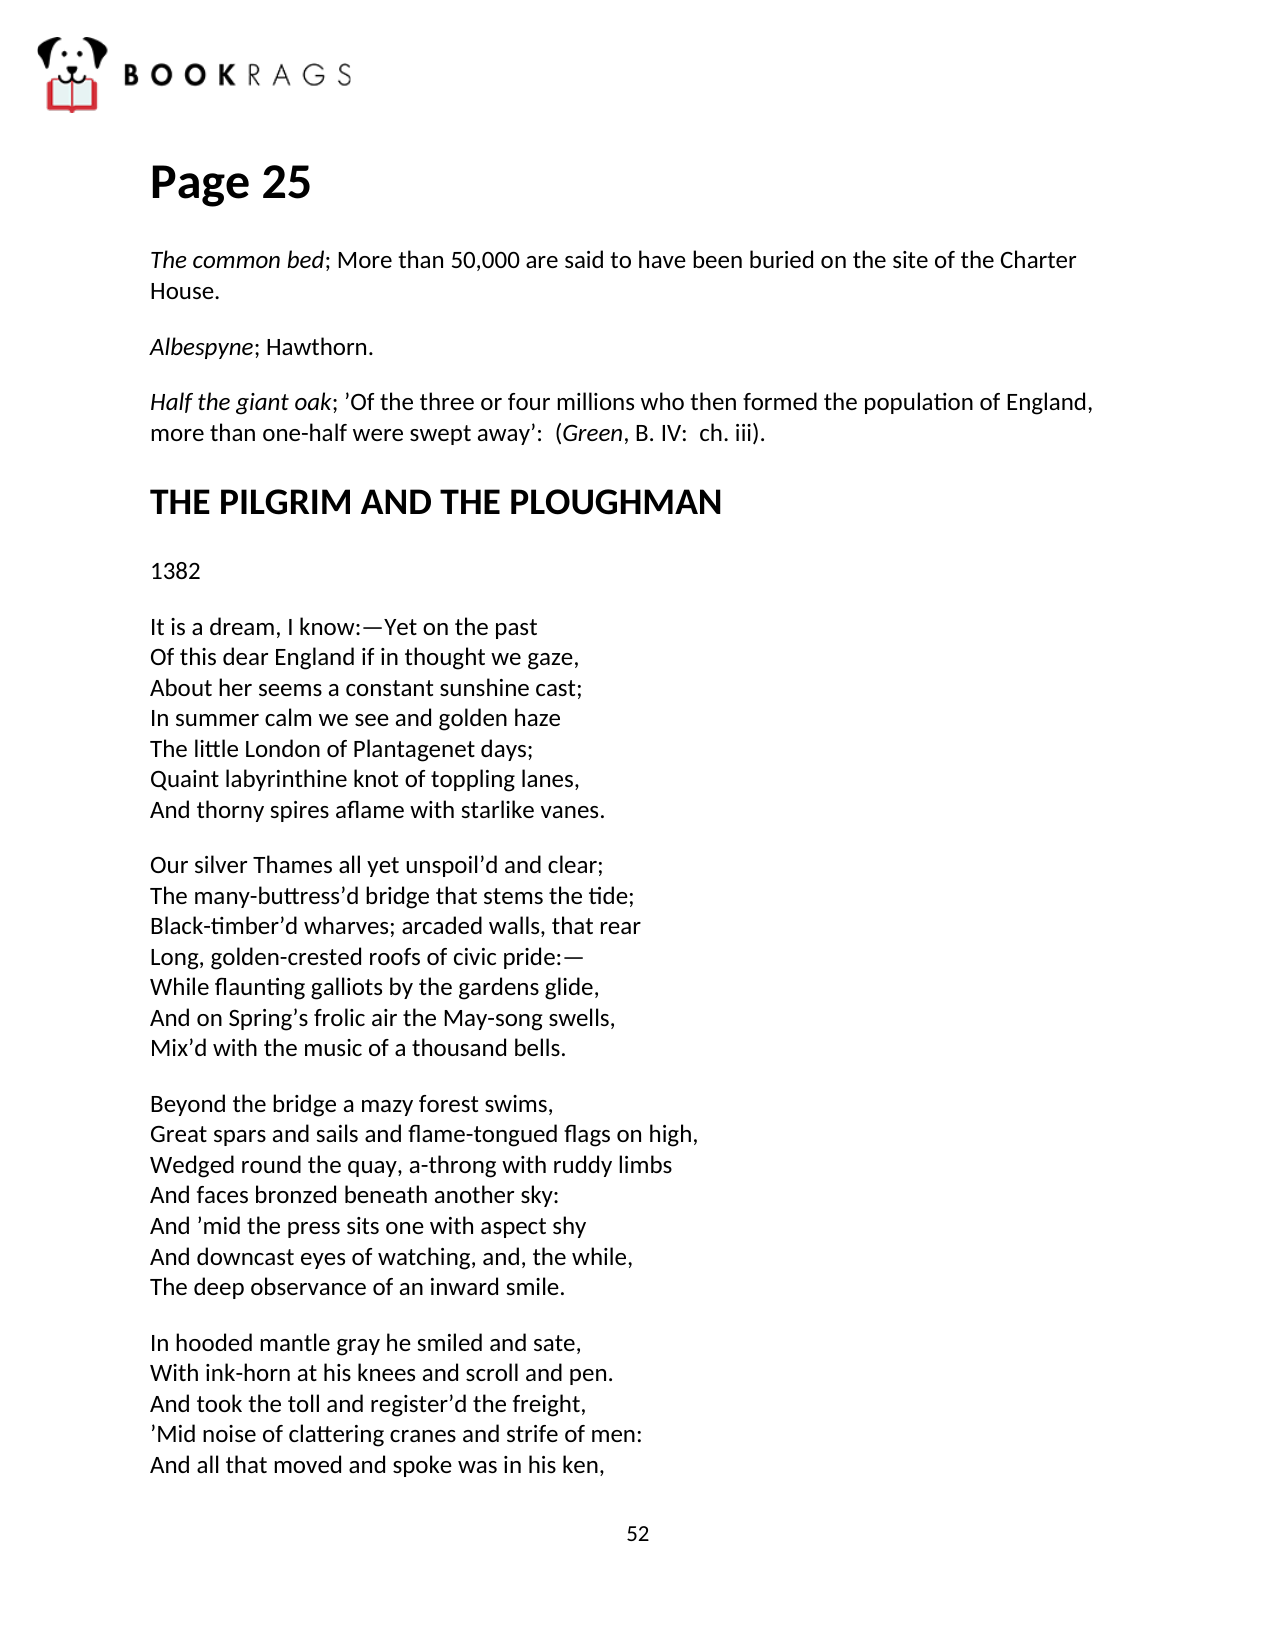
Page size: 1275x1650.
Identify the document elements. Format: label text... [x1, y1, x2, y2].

text Albespyne; Hawthorn. [150, 331, 1125, 361]
text Our silver Thames all yet unspoil’d and clear; The many-buttress’d bridge that stems the tide; Black-timber’d wharves; arcaded walls, that rear Long, golden-crested roofs of civic pride:—­ While flaunting galliots by the gardens glide, And on Spring’s frolic air the May-song swells, Mix’d with the music of a thousand bells. [150, 849, 1125, 1063]
text 1382 [150, 555, 1125, 586]
text Page 25 [150, 150, 1125, 211]
text The common bed; More than 50,000 are said to have been buried on the site of the Charter House. [150, 244, 1125, 306]
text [150, 1327, 1125, 1479]
text Half the giant oak; ’Of the three or four millions who then formed the population of England, more than one-half were swept away’: (Green, B. IV: ch. iii). [150, 386, 1125, 447]
text Beyond the bridge a mazy forest swims, Great spars and sails and flame-tongued flags on high, Wedged round the quay, a-throng with ruddy limbs And faces bronzed beneath another sky: And ’mid the press sits one with aspect shy And downcast eyes of watching, and, the while, The deep observance of an inward smile. [150, 1088, 1125, 1302]
picture [37, 37, 351, 113]
text It is a dream, I know:—­Yet on the past Of this dear England if in thought we gaze, About her seems a constant sunshine cast; In summer calm we see and golden haze The little London of Plantagenet days; Quaint labyrinthine knot of toppling lanes, And thorny spires aflame with starlike vanes. [150, 611, 1125, 824]
text THE PILGRIM AND THE PLOUGHMAN [150, 478, 1125, 524]
